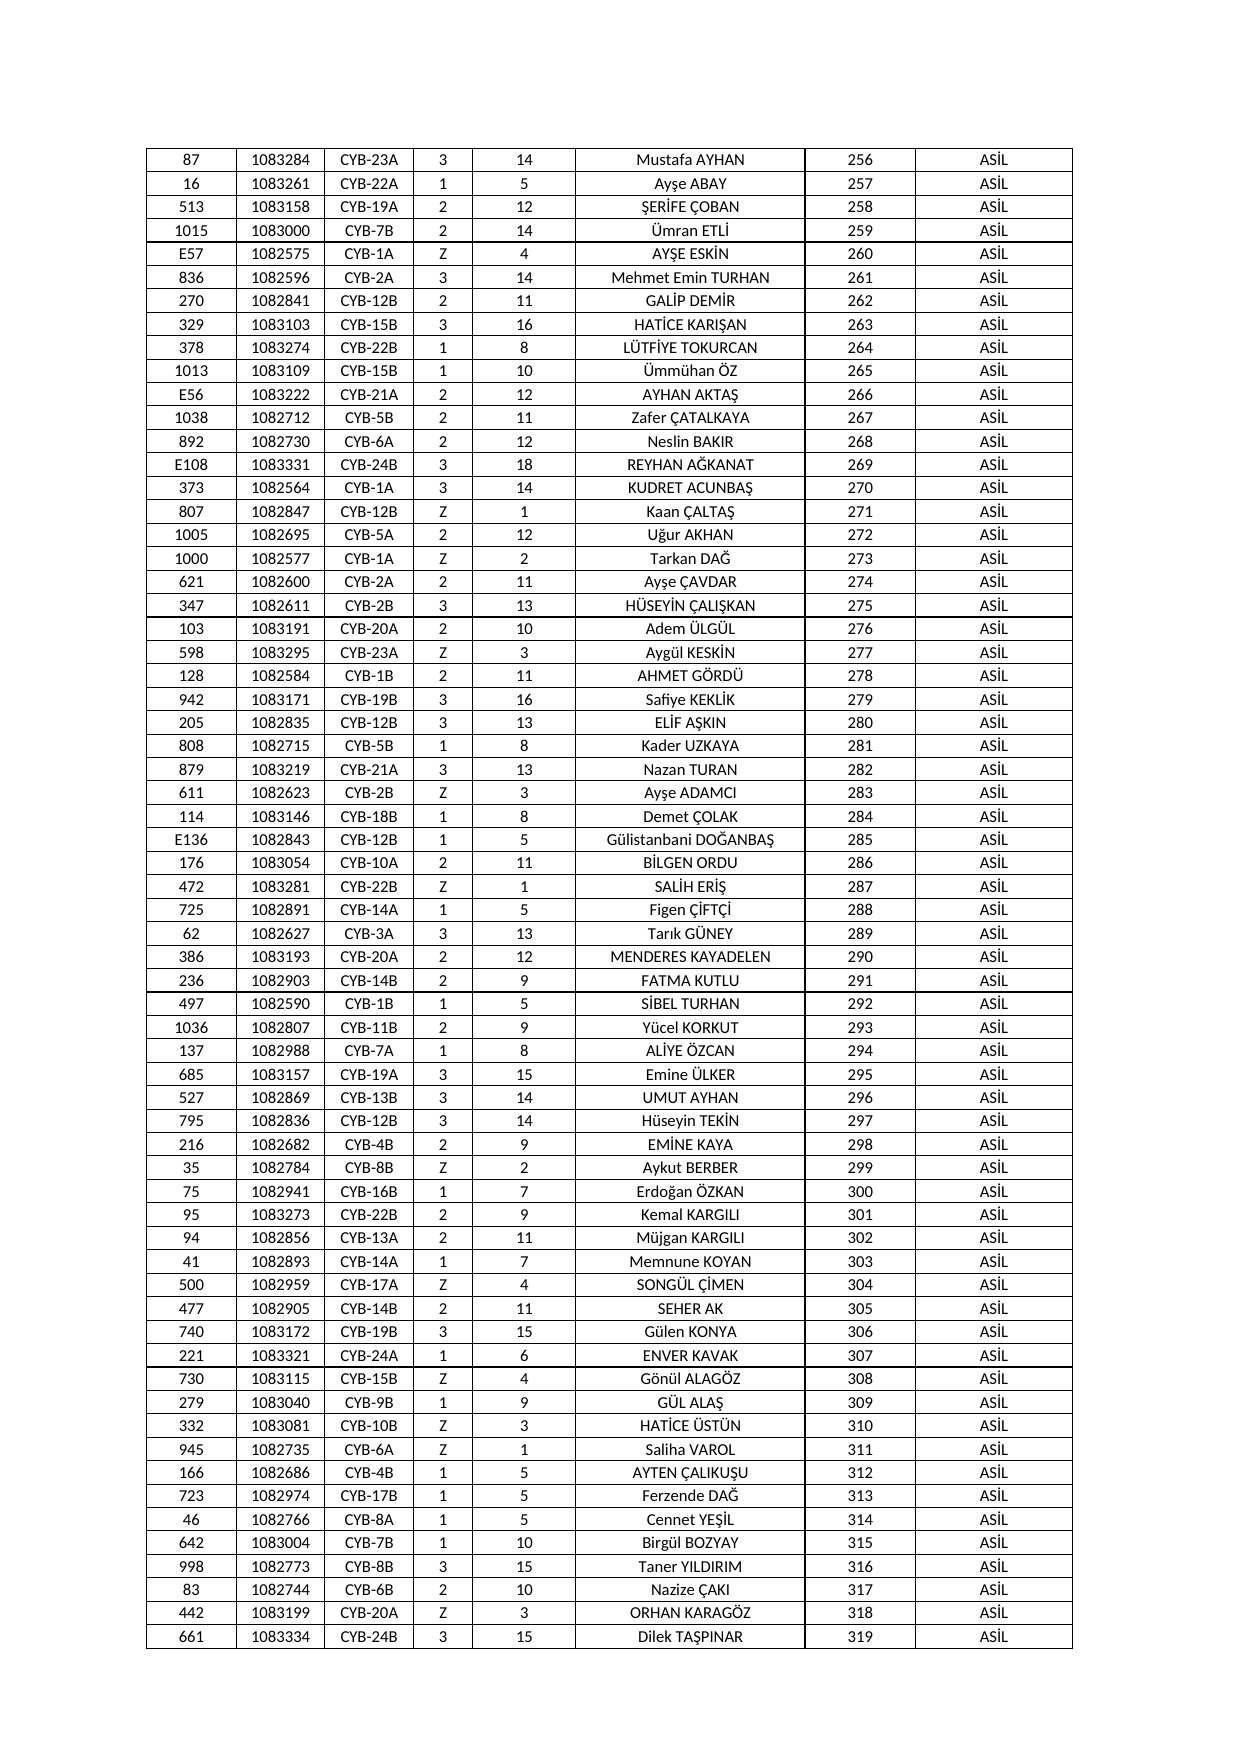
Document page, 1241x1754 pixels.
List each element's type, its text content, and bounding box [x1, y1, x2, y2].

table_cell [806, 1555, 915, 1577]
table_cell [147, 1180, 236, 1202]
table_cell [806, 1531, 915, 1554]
table_cell CYB-5B [325, 735, 413, 757]
table_cell 1083281 [237, 875, 324, 898]
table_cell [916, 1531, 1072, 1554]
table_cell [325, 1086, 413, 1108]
table_cell 18 [473, 453, 575, 476]
table_cell CYB-10A [325, 852, 413, 874]
table_cell CYB-12B [325, 500, 413, 523]
table_cell 1013 [147, 360, 236, 382]
table_cell 1083171 [237, 688, 324, 710]
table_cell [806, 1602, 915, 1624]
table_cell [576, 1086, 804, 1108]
table_cell ALİYE ÖZCAN [576, 1039, 804, 1062]
table_cell 1082600 [237, 571, 324, 593]
table_cell 3 [414, 149, 472, 171]
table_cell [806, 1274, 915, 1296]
table_cell CYB-12B [325, 711, 413, 733]
table_cell HÜSEYİN ÇALIŞKAN [576, 594, 804, 616]
table_cell 1082577 [237, 547, 324, 569]
table_cell 16 [473, 313, 575, 335]
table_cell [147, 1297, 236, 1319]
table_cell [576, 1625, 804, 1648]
table_cell 13 [473, 594, 575, 616]
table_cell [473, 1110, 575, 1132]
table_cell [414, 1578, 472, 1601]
table_cell 836 [147, 266, 236, 288]
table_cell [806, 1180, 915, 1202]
table_cell 14 [473, 266, 575, 288]
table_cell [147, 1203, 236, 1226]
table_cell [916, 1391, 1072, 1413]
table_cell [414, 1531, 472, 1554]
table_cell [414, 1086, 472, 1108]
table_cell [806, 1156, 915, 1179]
table_cell ASİL [916, 500, 1072, 523]
table_cell 265 [806, 360, 915, 382]
table_cell ASİL [916, 805, 1072, 827]
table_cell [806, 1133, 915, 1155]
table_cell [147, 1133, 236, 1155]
table_cell CYB-22B [325, 875, 413, 898]
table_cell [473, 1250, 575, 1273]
table_cell 1083103 [237, 313, 324, 335]
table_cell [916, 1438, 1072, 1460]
table_cell 2 [414, 664, 472, 687]
table_cell 259 [806, 219, 915, 241]
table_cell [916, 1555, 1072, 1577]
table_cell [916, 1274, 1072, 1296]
table_cell ASİL [916, 172, 1072, 194]
table_cell 2 [414, 571, 472, 593]
table_cell Mustafa AYHAN [576, 149, 804, 171]
table_cell 1082843 [237, 828, 324, 851]
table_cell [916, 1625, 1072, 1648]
table_cell 87 [147, 149, 236, 171]
table_cell ASİL [916, 547, 1072, 569]
table_cell Safiye KEKLİK [576, 688, 804, 710]
table_cell CYB-1B [325, 664, 413, 687]
table_cell 290 [806, 946, 915, 968]
table_cell 263 [806, 313, 915, 335]
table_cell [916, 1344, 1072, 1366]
table_cell 13 [473, 711, 575, 733]
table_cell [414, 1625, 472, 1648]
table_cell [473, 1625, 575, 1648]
table_cell ASİL [916, 149, 1072, 171]
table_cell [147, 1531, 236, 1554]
table_cell Ümran ETLİ [576, 219, 804, 241]
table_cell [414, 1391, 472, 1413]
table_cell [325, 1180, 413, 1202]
table_cell 892 [147, 430, 236, 452]
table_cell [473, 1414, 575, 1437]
table_cell Z [414, 781, 472, 804]
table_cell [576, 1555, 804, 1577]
table_cell 273 [806, 547, 915, 569]
table_cell 3 [414, 313, 472, 335]
table_cell 513 [147, 196, 236, 218]
table_cell 10 [473, 360, 575, 382]
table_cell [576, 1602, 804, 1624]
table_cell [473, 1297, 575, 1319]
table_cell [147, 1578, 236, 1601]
table_cell ASİL [916, 430, 1072, 452]
table_cell 10 [473, 618, 575, 640]
table_cell 1082712 [237, 406, 324, 429]
table_cell AHMET GÖRDÜ [576, 664, 804, 687]
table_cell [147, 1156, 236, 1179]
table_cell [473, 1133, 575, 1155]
table_cell ASİL [916, 477, 1072, 499]
table_cell 1000 [147, 547, 236, 569]
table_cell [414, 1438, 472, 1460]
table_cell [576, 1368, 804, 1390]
table_cell 1083222 [237, 383, 324, 405]
table_cell 11 [473, 571, 575, 593]
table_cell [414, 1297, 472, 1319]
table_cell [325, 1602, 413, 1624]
table_cell Z [414, 875, 472, 898]
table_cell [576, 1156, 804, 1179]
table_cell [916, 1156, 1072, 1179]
table_cell CYB-21A [325, 383, 413, 405]
table_cell 2 [414, 618, 472, 640]
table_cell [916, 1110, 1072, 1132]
table_cell 294 [806, 1039, 915, 1062]
table_cell ASİL [916, 852, 1072, 874]
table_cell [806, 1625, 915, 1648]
table_cell Ümmühan ÖZ [576, 360, 804, 382]
table_cell 2 [414, 1016, 472, 1038]
table_cell 1 [414, 336, 472, 358]
table_cell 258 [806, 196, 915, 218]
table_cell CYB-1A [325, 477, 413, 499]
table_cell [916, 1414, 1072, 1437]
table_cell 1082611 [237, 594, 324, 616]
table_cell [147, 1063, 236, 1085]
table_cell 1082695 [237, 524, 324, 546]
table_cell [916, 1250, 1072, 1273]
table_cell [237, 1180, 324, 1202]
table_cell 942 [147, 688, 236, 710]
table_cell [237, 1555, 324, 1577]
table_cell SİBEL TURHAN [576, 993, 804, 1015]
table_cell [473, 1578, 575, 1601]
table_cell ASİL [916, 969, 1072, 991]
table_cell ASİL [916, 828, 1072, 851]
table_cell 14 [473, 477, 575, 499]
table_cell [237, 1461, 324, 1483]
table_cell 2 [414, 852, 472, 874]
table_cell E108 [147, 453, 236, 476]
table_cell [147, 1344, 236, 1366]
table_cell 264 [806, 336, 915, 358]
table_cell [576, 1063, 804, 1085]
table_cell 1083284 [237, 149, 324, 171]
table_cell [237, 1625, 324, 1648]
table_cell Zafer ÇATALKAYA [576, 406, 804, 429]
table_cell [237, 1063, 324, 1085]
table_cell 8 [473, 735, 575, 757]
table_cell 2 [414, 406, 472, 429]
table_cell CYB-22A [325, 172, 413, 194]
table_cell 261 [806, 266, 915, 288]
table_cell CYB-7A [325, 1039, 413, 1062]
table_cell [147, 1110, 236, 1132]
table_cell 13 [473, 922, 575, 944]
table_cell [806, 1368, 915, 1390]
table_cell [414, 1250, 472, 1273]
table_cell 1 [414, 735, 472, 757]
table_cell 1083274 [237, 336, 324, 358]
table_cell 1 [414, 828, 472, 851]
table_cell 1082715 [237, 735, 324, 757]
table_cell 262 [806, 289, 915, 312]
table_cell 1082841 [237, 289, 324, 312]
table_cell 1083146 [237, 805, 324, 827]
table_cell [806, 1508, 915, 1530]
table_cell ASİL [916, 406, 1072, 429]
table_cell CYB-3A [325, 922, 413, 944]
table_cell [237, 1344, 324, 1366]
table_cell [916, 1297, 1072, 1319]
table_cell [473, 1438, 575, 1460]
table_cell CYB-2B [325, 594, 413, 616]
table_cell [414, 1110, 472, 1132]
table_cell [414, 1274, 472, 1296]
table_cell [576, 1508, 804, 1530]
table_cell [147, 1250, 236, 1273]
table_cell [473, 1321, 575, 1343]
table_cell CYB-1B [325, 993, 413, 1015]
table_cell 278 [806, 664, 915, 687]
table_cell CYB-20A [325, 618, 413, 640]
table_cell 282 [806, 758, 915, 780]
table_cell Yücel KORKUT [576, 1016, 804, 1038]
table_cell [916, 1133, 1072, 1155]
table_cell 5 [473, 172, 575, 194]
table_cell 13 [473, 758, 575, 780]
table_cell 289 [806, 922, 915, 944]
table_cell 2 [414, 219, 472, 241]
table_cell ASİL [916, 641, 1072, 663]
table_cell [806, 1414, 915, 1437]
table_cell Kader UZKAYA [576, 735, 804, 757]
table_cell 3 [414, 453, 472, 476]
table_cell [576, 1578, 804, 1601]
table_cell E136 [147, 828, 236, 851]
table_cell Ayşe ABAY [576, 172, 804, 194]
table_cell 373 [147, 477, 236, 499]
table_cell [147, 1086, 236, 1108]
table_cell CYB-1A [325, 243, 413, 265]
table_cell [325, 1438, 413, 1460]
table_cell 271 [806, 500, 915, 523]
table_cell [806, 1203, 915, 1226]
table_cell 11 [473, 406, 575, 429]
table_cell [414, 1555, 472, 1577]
table_cell 1083295 [237, 641, 324, 663]
table_cell 4 [473, 243, 575, 265]
table_cell CYB-19B [325, 688, 413, 710]
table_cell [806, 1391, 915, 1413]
table_cell REYHAN AĞKANAT [576, 453, 804, 476]
table_cell 1036 [147, 1016, 236, 1038]
table_cell 621 [147, 571, 236, 593]
table_cell 11 [473, 852, 575, 874]
table_cell ASİL [916, 758, 1072, 780]
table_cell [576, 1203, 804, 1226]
table_cell 12 [473, 430, 575, 452]
table_cell ASİL [916, 243, 1072, 265]
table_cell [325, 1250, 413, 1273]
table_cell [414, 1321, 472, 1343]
table_cell 2 [414, 946, 472, 968]
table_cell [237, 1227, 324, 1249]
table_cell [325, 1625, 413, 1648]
table_cell FATMA KUTLU [576, 969, 804, 991]
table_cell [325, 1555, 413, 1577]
table_cell Uğur AKHAN [576, 524, 804, 546]
table_cell 114 [147, 805, 236, 827]
table_cell CYB-21A [325, 758, 413, 780]
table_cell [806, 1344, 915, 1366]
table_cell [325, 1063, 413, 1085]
table_cell Nazan TURAN [576, 758, 804, 780]
table_cell KUDRET ACUNBAŞ [576, 477, 804, 499]
table_cell Ayşe ADAMCI [576, 781, 804, 804]
table_cell 598 [147, 641, 236, 663]
table_cell 1083054 [237, 852, 324, 874]
table_cell 2 [414, 969, 472, 991]
table_cell 11 [473, 664, 575, 687]
table_cell CYB-22B [325, 336, 413, 358]
table_cell ASİL [916, 453, 1072, 476]
table_cell Tarkan DAĞ [576, 547, 804, 569]
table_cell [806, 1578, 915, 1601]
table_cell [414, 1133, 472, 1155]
table_cell 16 [473, 688, 575, 710]
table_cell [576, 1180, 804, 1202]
table_cell Z [414, 641, 472, 663]
table_cell 272 [806, 524, 915, 546]
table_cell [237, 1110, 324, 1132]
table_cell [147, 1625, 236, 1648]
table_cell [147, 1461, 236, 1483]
table_cell 274 [806, 571, 915, 593]
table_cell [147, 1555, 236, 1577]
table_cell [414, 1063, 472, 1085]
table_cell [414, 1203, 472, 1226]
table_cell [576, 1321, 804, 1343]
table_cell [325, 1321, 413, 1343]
table_cell 12 [473, 196, 575, 218]
table_cell 257 [806, 172, 915, 194]
table_cell GALİP DEMİR [576, 289, 804, 312]
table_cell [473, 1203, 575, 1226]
table_cell 1082584 [237, 664, 324, 687]
table_cell ASİL [916, 289, 1072, 312]
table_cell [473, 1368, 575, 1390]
table_cell SALİH ERİŞ [576, 875, 804, 898]
table_cell 3 [414, 758, 472, 780]
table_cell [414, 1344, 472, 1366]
table_cell 807 [147, 500, 236, 523]
table_cell Gülistanbani DOĞANBAŞ [576, 828, 804, 851]
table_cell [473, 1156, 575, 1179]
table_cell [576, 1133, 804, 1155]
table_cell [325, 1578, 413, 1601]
table_cell Aygül KESKİN [576, 641, 804, 663]
table_cell 256 [806, 149, 915, 171]
table_cell 9 [473, 1016, 575, 1038]
table_cell ASİL [916, 1016, 1072, 1038]
table_cell 1 [414, 360, 472, 382]
table_cell 1082596 [237, 266, 324, 288]
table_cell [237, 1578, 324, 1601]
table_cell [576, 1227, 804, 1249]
table_cell ASİL [916, 594, 1072, 616]
table_cell 281 [806, 735, 915, 757]
table_cell 378 [147, 336, 236, 358]
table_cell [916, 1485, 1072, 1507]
table_cell 2 [414, 430, 472, 452]
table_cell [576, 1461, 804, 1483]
table_cell 1082835 [237, 711, 324, 733]
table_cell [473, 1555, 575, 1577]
table_cell 8 [473, 336, 575, 358]
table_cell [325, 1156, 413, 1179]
table_cell CYB-12B [325, 828, 413, 851]
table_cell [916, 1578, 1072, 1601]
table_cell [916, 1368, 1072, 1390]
table_cell MENDERES KAYADELEN [576, 946, 804, 968]
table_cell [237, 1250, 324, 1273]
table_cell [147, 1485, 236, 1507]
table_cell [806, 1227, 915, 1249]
table_cell 137 [147, 1039, 236, 1062]
table_cell CYB-12B [325, 289, 413, 312]
table_cell 276 [806, 618, 915, 640]
table_cell 2 [414, 289, 472, 312]
table_cell CYB-6A [325, 430, 413, 452]
table_cell 1 [414, 1039, 472, 1062]
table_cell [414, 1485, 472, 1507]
table_cell 472 [147, 875, 236, 898]
table_cell 2 [473, 547, 575, 569]
table_cell CYB-15B [325, 360, 413, 382]
table_cell ASİL [916, 993, 1072, 1015]
table_cell 3 [473, 641, 575, 663]
table_cell CYB-5B [325, 406, 413, 429]
table_cell 128 [147, 664, 236, 687]
table_cell 12 [473, 524, 575, 546]
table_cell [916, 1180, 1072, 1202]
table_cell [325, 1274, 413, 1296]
table_cell Demet ÇOLAK [576, 805, 804, 827]
table_cell 5 [473, 993, 575, 1015]
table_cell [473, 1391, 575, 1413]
table_cell 1083219 [237, 758, 324, 780]
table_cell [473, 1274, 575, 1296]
table_cell ASİL [916, 664, 1072, 687]
table_cell 260 [806, 243, 915, 265]
table_cell 1 [414, 172, 472, 194]
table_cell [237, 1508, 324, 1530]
table_cell 1082903 [237, 969, 324, 991]
table_cell ASİL [916, 219, 1072, 241]
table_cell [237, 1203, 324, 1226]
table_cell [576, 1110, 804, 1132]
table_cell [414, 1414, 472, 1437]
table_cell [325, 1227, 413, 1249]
table_cell 275 [806, 594, 915, 616]
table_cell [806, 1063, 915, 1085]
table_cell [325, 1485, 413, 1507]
table_cell 1082891 [237, 899, 324, 921]
table_cell ELİF AŞKIN [576, 711, 804, 733]
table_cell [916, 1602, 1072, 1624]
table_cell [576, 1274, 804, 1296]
table_cell 1005 [147, 524, 236, 546]
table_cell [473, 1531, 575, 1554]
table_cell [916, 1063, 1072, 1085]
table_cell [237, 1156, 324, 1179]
table_cell 270 [806, 477, 915, 499]
table_cell 1082590 [237, 993, 324, 1015]
table_cell 1 [414, 805, 472, 827]
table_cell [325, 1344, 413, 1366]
table_cell 1082627 [237, 922, 324, 944]
table_cell 1 [414, 993, 472, 1015]
table_cell Kaan ÇALTAŞ [576, 500, 804, 523]
table_cell 285 [806, 828, 915, 851]
table_cell 1083261 [237, 172, 324, 194]
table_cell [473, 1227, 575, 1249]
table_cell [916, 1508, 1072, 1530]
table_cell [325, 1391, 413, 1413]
table_cell CYB-15B [325, 313, 413, 335]
table_cell 1082847 [237, 500, 324, 523]
table_cell 236 [147, 969, 236, 991]
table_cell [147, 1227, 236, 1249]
table_cell 8 [473, 1039, 575, 1062]
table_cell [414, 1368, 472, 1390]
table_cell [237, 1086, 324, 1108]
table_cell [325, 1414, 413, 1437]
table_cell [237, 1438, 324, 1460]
table_cell 287 [806, 875, 915, 898]
table_cell ŞERİFE ÇOBAN [576, 196, 804, 218]
table_cell 14 [473, 149, 575, 171]
table_cell 14 [473, 219, 575, 241]
table_cell 1 [473, 875, 575, 898]
table_cell 269 [806, 453, 915, 476]
table_cell 2 [414, 196, 472, 218]
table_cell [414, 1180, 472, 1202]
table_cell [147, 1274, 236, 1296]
table_cell E56 [147, 383, 236, 405]
table_cell ASİL [916, 781, 1072, 804]
table_cell 1082988 [237, 1039, 324, 1062]
table_cell 3 [414, 477, 472, 499]
table_cell AYŞE ESKİN [576, 243, 804, 265]
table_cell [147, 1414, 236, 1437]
table_cell Z [414, 547, 472, 569]
table_cell 1083000 [237, 219, 324, 241]
table_cell 3 [414, 594, 472, 616]
table_cell 1038 [147, 406, 236, 429]
table_cell CYB-23A [325, 641, 413, 663]
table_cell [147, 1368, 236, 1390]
table_cell AYHAN AKTAŞ [576, 383, 804, 405]
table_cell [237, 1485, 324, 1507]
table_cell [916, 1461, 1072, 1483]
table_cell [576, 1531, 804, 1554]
table_cell ASİL [916, 711, 1072, 733]
table_cell ASİL [916, 196, 1072, 218]
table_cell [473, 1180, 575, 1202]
table_cell 292 [806, 993, 915, 1015]
table_cell 267 [806, 406, 915, 429]
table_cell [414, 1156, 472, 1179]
table_cell CYB-19A [325, 196, 413, 218]
table_cell Mehmet Emin TURHAN [576, 266, 804, 288]
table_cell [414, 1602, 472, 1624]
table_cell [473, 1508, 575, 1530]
table_cell ASİL [916, 360, 1072, 382]
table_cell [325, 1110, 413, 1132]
table_cell ASİL [916, 313, 1072, 335]
table_cell 288 [806, 899, 915, 921]
table_cell 270 [147, 289, 236, 312]
table_cell ASİL [916, 524, 1072, 546]
table_cell 3 [414, 922, 472, 944]
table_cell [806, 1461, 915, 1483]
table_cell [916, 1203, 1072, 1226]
table_cell 1 [414, 899, 472, 921]
table_cell CYB-24B [325, 453, 413, 476]
table_cell CYB-14A [325, 899, 413, 921]
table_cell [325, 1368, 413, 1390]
table_cell 16 [147, 172, 236, 194]
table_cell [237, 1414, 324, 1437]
table_cell 291 [806, 969, 915, 991]
table_cell 286 [806, 852, 915, 874]
table_cell CYB-2B [325, 781, 413, 804]
table_cell 1083158 [237, 196, 324, 218]
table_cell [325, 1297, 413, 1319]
table_cell 1082564 [237, 477, 324, 499]
table_cell Ayşe ÇAVDAR [576, 571, 804, 593]
table_cell 266 [806, 383, 915, 405]
table_cell 1082807 [237, 1016, 324, 1038]
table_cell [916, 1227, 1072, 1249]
table_cell 176 [147, 852, 236, 874]
table_cell 5 [473, 899, 575, 921]
table_cell ASİL [916, 571, 1072, 593]
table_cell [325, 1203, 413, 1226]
table_cell 103 [147, 618, 236, 640]
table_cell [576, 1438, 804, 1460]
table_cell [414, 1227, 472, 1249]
table_cell Z [414, 500, 472, 523]
table_cell 3 [414, 688, 472, 710]
table_cell CYB-14B [325, 969, 413, 991]
table_cell 808 [147, 735, 236, 757]
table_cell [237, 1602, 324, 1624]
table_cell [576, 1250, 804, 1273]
table_cell CYB-11B [325, 1016, 413, 1038]
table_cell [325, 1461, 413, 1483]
table_cell ASİL [916, 618, 1072, 640]
table_cell 497 [147, 993, 236, 1015]
table_cell 277 [806, 641, 915, 663]
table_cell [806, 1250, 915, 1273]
table_cell CYB-1A [325, 547, 413, 569]
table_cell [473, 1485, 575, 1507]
table_cell 3 [473, 781, 575, 804]
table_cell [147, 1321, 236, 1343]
table_cell ASİL [916, 946, 1072, 968]
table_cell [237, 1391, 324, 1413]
table_cell CYB-5A [325, 524, 413, 546]
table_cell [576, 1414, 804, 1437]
table_cell 725 [147, 899, 236, 921]
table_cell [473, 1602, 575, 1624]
table_cell HATİCE KARIŞAN [576, 313, 804, 335]
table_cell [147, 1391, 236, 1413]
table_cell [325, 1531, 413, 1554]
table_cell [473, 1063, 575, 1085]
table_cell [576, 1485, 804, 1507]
table_cell 62 [147, 922, 236, 944]
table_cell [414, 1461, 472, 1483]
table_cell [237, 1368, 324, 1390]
table_cell CYB-2A [325, 266, 413, 288]
table_cell 12 [473, 383, 575, 405]
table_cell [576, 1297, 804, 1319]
table_cell 11 [473, 289, 575, 312]
table_cell 347 [147, 594, 236, 616]
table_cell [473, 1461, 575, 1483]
table_cell 293 [806, 1016, 915, 1038]
table_cell 5 [473, 828, 575, 851]
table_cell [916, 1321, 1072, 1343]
table_cell 1083193 [237, 946, 324, 968]
table_cell CYB-7B [325, 219, 413, 241]
table_cell 2 [414, 524, 472, 546]
table_cell ASİL [916, 688, 1072, 710]
table_cell ASİL [916, 336, 1072, 358]
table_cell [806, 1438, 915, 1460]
table_cell 611 [147, 781, 236, 804]
table_cell 3 [414, 711, 472, 733]
table_cell Neslin BAKIR [576, 430, 804, 452]
table_cell Tarık GÜNEY [576, 922, 804, 944]
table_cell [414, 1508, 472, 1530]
table_cell 2 [414, 383, 472, 405]
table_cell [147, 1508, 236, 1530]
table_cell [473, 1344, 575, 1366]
table_cell 1083109 [237, 360, 324, 382]
table_cell Adem ÜLGÜL [576, 618, 804, 640]
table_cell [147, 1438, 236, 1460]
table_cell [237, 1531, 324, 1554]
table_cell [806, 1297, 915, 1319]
table_cell 329 [147, 313, 236, 335]
table_cell 386 [147, 946, 236, 968]
table_cell CYB-18B [325, 805, 413, 827]
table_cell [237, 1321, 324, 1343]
table_cell 280 [806, 711, 915, 733]
table_cell 268 [806, 430, 915, 452]
table_cell BİLGEN ORDU [576, 852, 804, 874]
table_cell 1083191 [237, 618, 324, 640]
table_cell CYB-20A [325, 946, 413, 968]
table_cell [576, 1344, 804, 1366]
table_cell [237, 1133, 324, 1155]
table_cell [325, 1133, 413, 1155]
table_cell 9 [473, 969, 575, 991]
table_cell ASİL [916, 383, 1072, 405]
table_cell ASİL [916, 735, 1072, 757]
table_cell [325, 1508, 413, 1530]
table_cell CYB-2A [325, 571, 413, 593]
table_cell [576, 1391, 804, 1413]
table_cell Figen ÇİFTÇİ [576, 899, 804, 921]
table_cell 1082730 [237, 430, 324, 452]
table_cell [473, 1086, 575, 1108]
table_cell ASİL [916, 899, 1072, 921]
table_cell 1 [473, 500, 575, 523]
table_cell ASİL [916, 266, 1072, 288]
table_cell 1083331 [237, 453, 324, 476]
table_cell ASİL [916, 922, 1072, 944]
table_cell 1082575 [237, 243, 324, 265]
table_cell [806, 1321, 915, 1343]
table_cell ASİL [916, 1039, 1072, 1062]
table_cell Z [414, 243, 472, 265]
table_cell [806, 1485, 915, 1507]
table_cell 205 [147, 711, 236, 733]
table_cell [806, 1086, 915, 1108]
table_cell 3 [414, 266, 472, 288]
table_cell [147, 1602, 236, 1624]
table_cell 279 [806, 688, 915, 710]
table_cell 12 [473, 946, 575, 968]
table_cell ASİL [916, 875, 1072, 898]
table_cell CYB-23A [325, 149, 413, 171]
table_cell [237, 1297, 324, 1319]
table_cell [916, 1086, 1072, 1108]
table_cell 284 [806, 805, 915, 827]
table_cell 879 [147, 758, 236, 780]
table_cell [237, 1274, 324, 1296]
table_cell 1015 [147, 219, 236, 241]
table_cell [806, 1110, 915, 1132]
table_cell 8 [473, 805, 575, 827]
table_cell 283 [806, 781, 915, 804]
table_cell LÜTFİYE TOKURCAN [576, 336, 804, 358]
table_cell 1082623 [237, 781, 324, 804]
table_cell E57 [147, 243, 236, 265]
